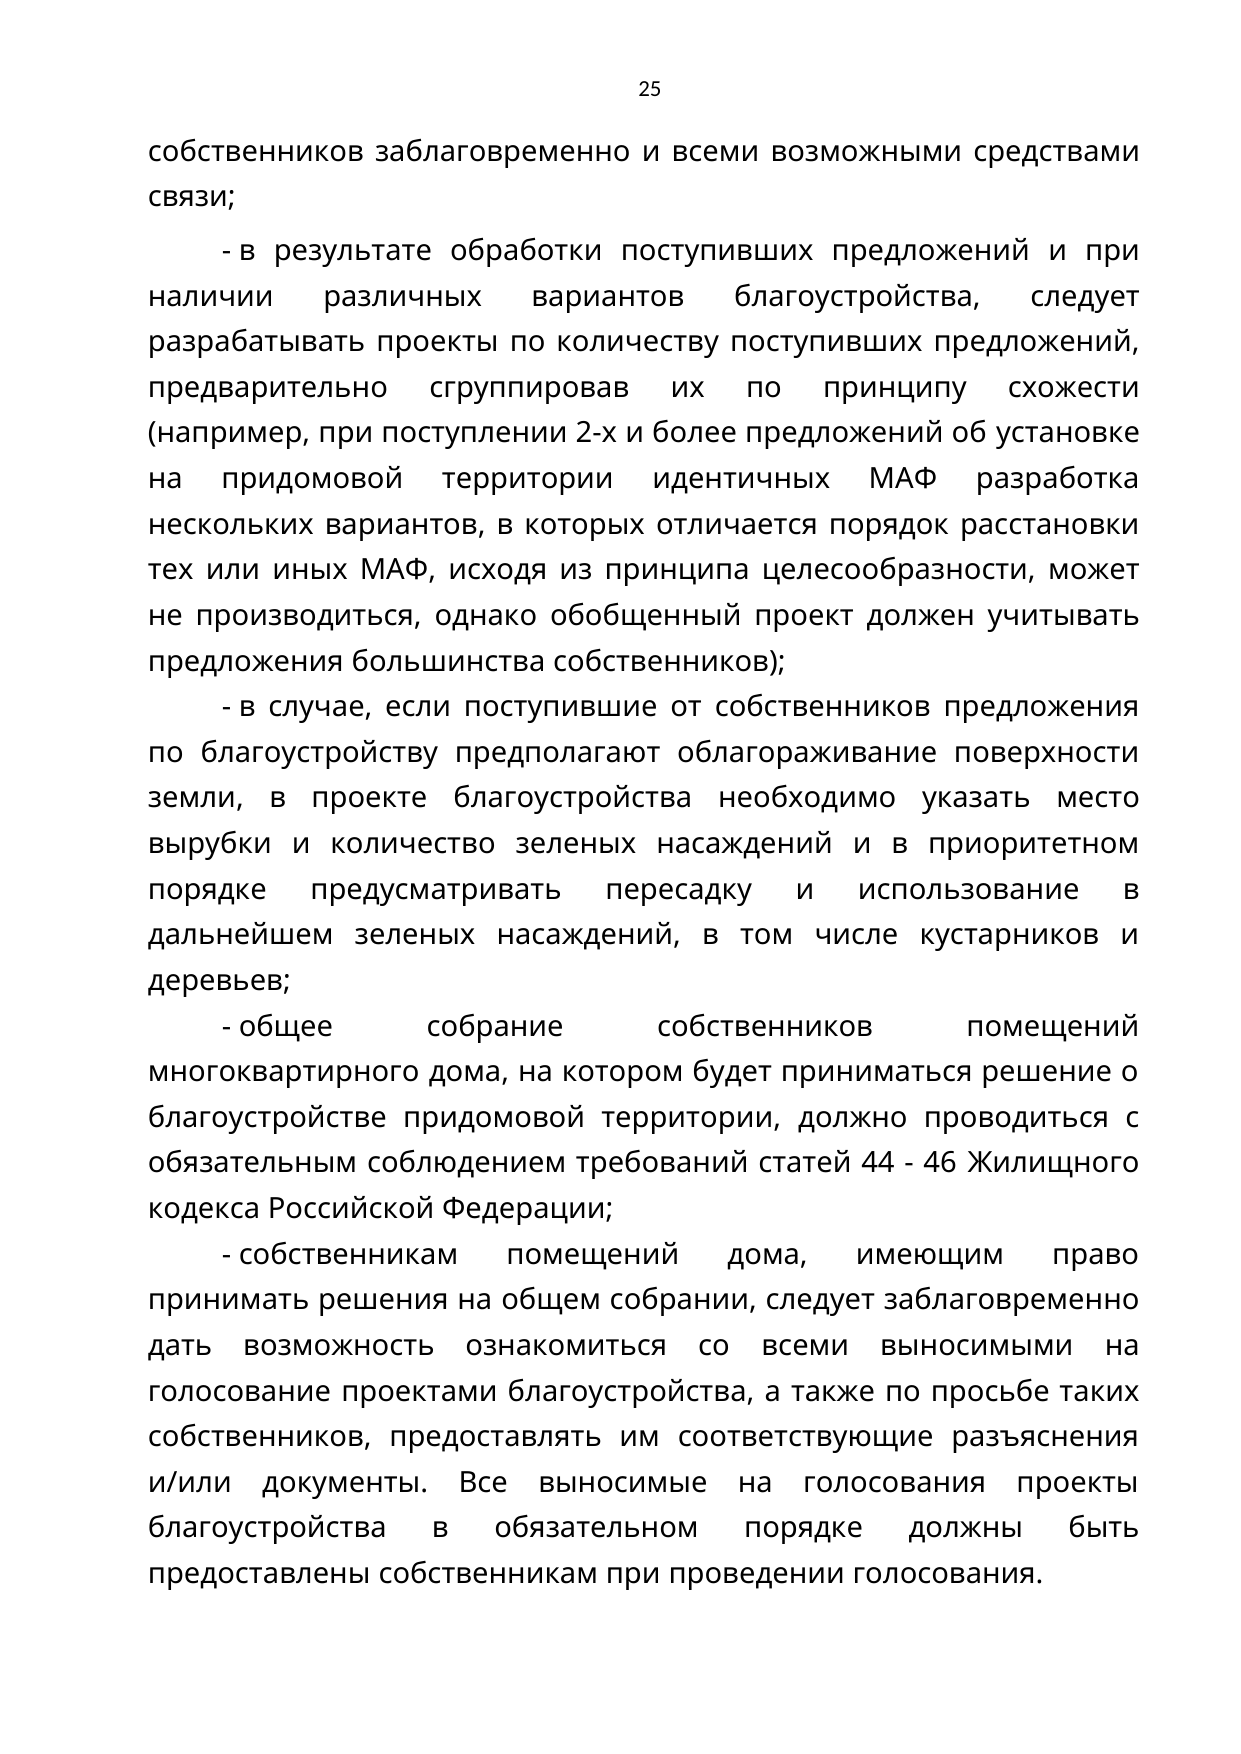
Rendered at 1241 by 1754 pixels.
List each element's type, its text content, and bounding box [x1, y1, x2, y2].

text - в случае, если поступившие от собственников предложения по благоустройству предполагают облагораживание поверхности земли, в проекте благоустройства необходимо указать место вырубки и количество зеленых насаждений и в приоритетном порядке предусматривать пересадку и использование в дальнейшем зеленых насаждений, в том числе кустарников и деревьев; [148, 686, 1140, 999]
text - общее собрание собственников помещений многоквартирного дома, на котором будет приниматься решение о благоустройстве придомовой территории, должно проводиться с обязательным соблюдением требований статей 44 - 46 Жилищного кодекса Российской Федерации; [148, 1005, 1139, 1227]
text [148, 130, 1140, 215]
text - в результате обработки поступивших предложений и при наличии различных вариантов благоустройства, следует разрабатывать проекты по количеству поступивших предложений, предварительно сгруппировав их по принципу схожести (например, при поступлении 2-х и более предложений об установке на придомовой территории идентичных МАФ разработка нескольких вариантов, в которых отличается порядок расстановки тех или иных МАФ, исходя из принципа целесообразности, может не производиться, однако обобщенный проект должен учитывать предложения большинства собственников); [148, 229, 1140, 679]
text - собственникам помещений дома, имеющим право принимать решения на общем собрании, следует заблаговременно дать возможность ознакомиться со всеми выносимыми на голосование проектами благоустройства, а также по просьбе таких собственников, предоставлять им соответствующие разъяснения и/или документы. Все выносимые на голосования проекты благоустройства в обязательном порядке должны быть предоставлены собственникам при проведении голосования. [148, 1233, 1139, 1592]
